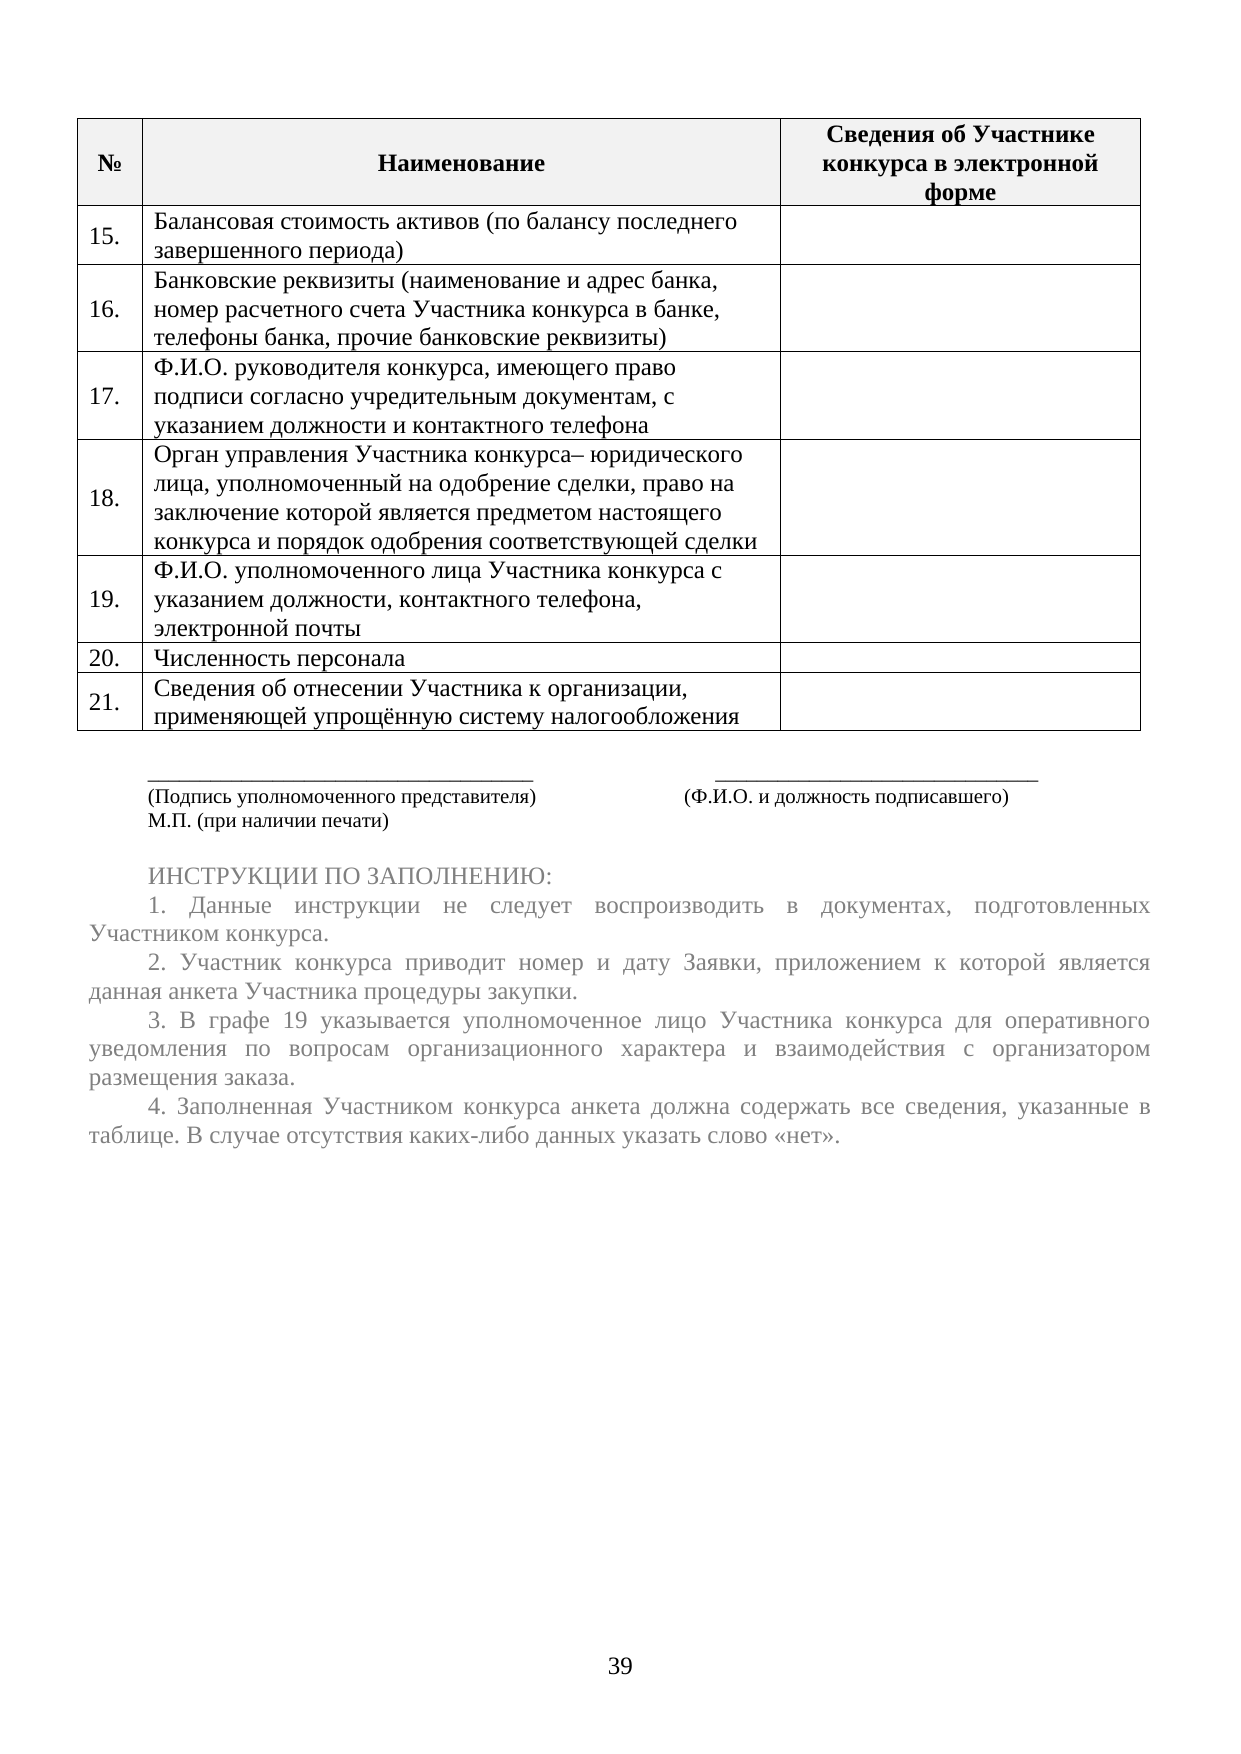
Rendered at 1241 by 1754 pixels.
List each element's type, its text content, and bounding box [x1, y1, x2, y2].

text _____________________________________ _______________________________ [89, 760, 1152, 784]
text 4. Заполненная Участником конкурса анкета должна содержать все сведения, указанные в таблице. В случае отсутствия каких-либо данных указать слово «нет». [89, 1091, 1152, 1148]
text (Подпись уполномоченного представителя) (Ф.И.О. и должность подписавшего) [89, 784, 1152, 808]
table_cell Балансовая стоимость активов (по балансу последнего завершенного периода) [143, 206, 780, 264]
table_cell Орган управления Участника конкурса– юридического лица, уполномоченный на одобрение сделки, право на заключение которой является предметом настоящего конкурса и порядок одобрения соответствующей сделки [143, 440, 780, 554]
table_cell [781, 206, 1140, 264]
text 2. Участник конкурса приводит номер и дату Заявки, приложением к которой является данная анкета Участника процедуры закупки. [89, 947, 1152, 1005]
table_cell Сведения об отнесении Участника к организации, применяющей упрощённую систему налогообложения [143, 673, 780, 730]
text ИНСТРУКЦИИ ПО ЗАПОЛНЕНИЮ: [89, 861, 1152, 890]
table_cell 18. [78, 440, 142, 554]
table_header Наименование [143, 119, 780, 205]
table_cell 21. [78, 673, 142, 730]
table_cell 17. [78, 352, 142, 438]
table_cell 20. [78, 643, 142, 672]
table_cell [781, 352, 1140, 438]
text 3. В графе 19 указывается уполномоченное лицо Участника конкурса для оперативного уведомления по вопросам организационного характера и взаимодействия с организатором размещения заказа. [89, 1005, 1152, 1091]
table_cell [781, 556, 1140, 642]
table_cell 16. [78, 265, 142, 351]
table_cell 15. [78, 206, 142, 264]
table_cell [781, 643, 1140, 672]
table_cell Ф.И.О. руководителя конкурса, имеющего право подписи согласно учредительным документам, с указанием должности и контактного телефона [143, 352, 780, 438]
table_header № [78, 119, 142, 205]
table_cell [781, 673, 1140, 730]
table_cell Численность персонала [143, 643, 780, 672]
text М.П. (при наличии печати) [89, 808, 1152, 832]
table_header Сведения об Участнике конкурса в электронной форме [781, 119, 1140, 205]
table_cell 19. [78, 556, 142, 642]
table_cell Ф.И.О. уполномоченного лица Участника конкурса с указанием должности, контактного телефона, электронной почты [143, 556, 780, 642]
table_cell [781, 265, 1140, 351]
table_cell Банковские реквизиты (наименование и адрес банка, номер расчетного счета Участника конкурса в банке, телефоны банка, прочие банковские реквизиты) [143, 265, 780, 351]
text 1. Данные инструкции не следует воспроизводить в документах, подготовленных Участником конкурса. [89, 890, 1152, 947]
table_cell [781, 440, 1140, 554]
